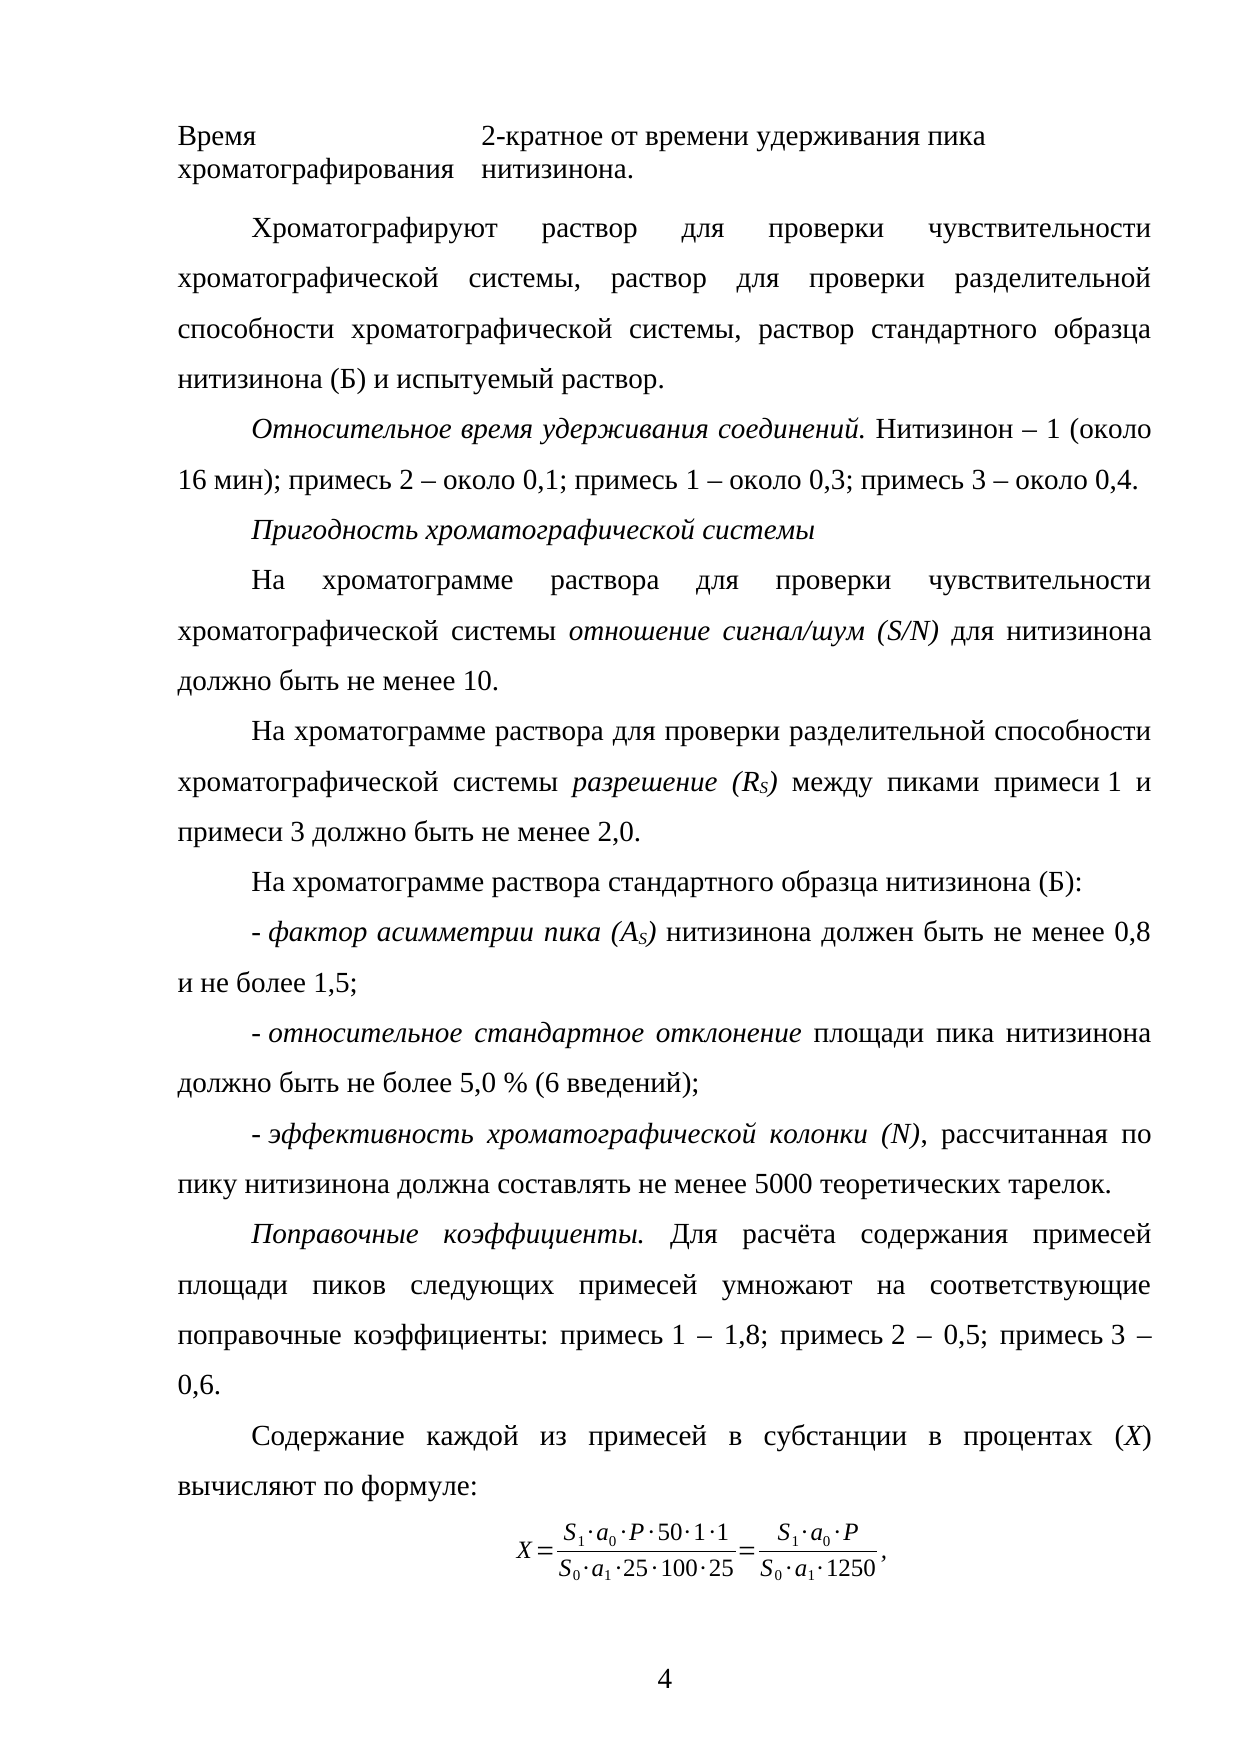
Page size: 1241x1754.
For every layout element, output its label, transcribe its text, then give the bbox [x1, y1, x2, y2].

text - фактор асимметрии пика (AS) нитизинона должен быть не менее 0,8 и не более 1,5; [177, 914, 1152, 998]
text Пригодность хроматографической системы [177, 512, 1152, 546]
table_cell Время хроматографирования [166, 118, 470, 198]
text На хроматограмме раствора для проверки чувствительности хроматографической системы отношение сигнал/шум (S/N) для нитизинона должно быть не менее 10. [177, 562, 1152, 697]
text Относительное время удерживания соединений. Нитизинон – 1 (около 16 мин); примесь 2 – около 0,1; примесь 1 – около 0,3; примесь 3 – около 0,4. [177, 411, 1152, 495]
text Хроматографируют раствор для проверки чувствительности хроматографической системы, раствор для проверки разделительной способности хроматографической системы, раствор стандартного образца нитизинона (Б) и испытуемый раствор. [177, 210, 1152, 395]
text - эффективность хроматографической колонки (N), рассчитанная по пику нитизинона должна составлять не менее 5000 теоретических тарелок. [177, 1116, 1152, 1200]
text Поправочные коэффициенты. Для расчёта содержания примесей площади пиков следующих примесей умножают на соответствующие поправочные коэффициенты: примесь 1 – 1,8; примесь 2 – 0,5; примесь 3 – 0,6. [177, 1216, 1152, 1401]
text - относительное стандартное отклонение площади пика нитизинона должно быть не более 5,0 % (6 введений); [177, 1015, 1152, 1099]
text На хроматограмме раствора для проверки разделительной способности хроматографической системы разрешение (RS) между пиками примеси 1 и примеси 3 должно быть не менее 2,0. [177, 713, 1152, 847]
text На хроматограмме раствора стандартного образца нитизинона (Б): [177, 864, 1152, 898]
text Содержание каждой из примесей в субстанции в процентах (Х) вычисляют по формуле: [177, 1418, 1152, 1502]
table_cell 2-кратное от времени удерживания пика нитизинона. [470, 118, 1140, 198]
